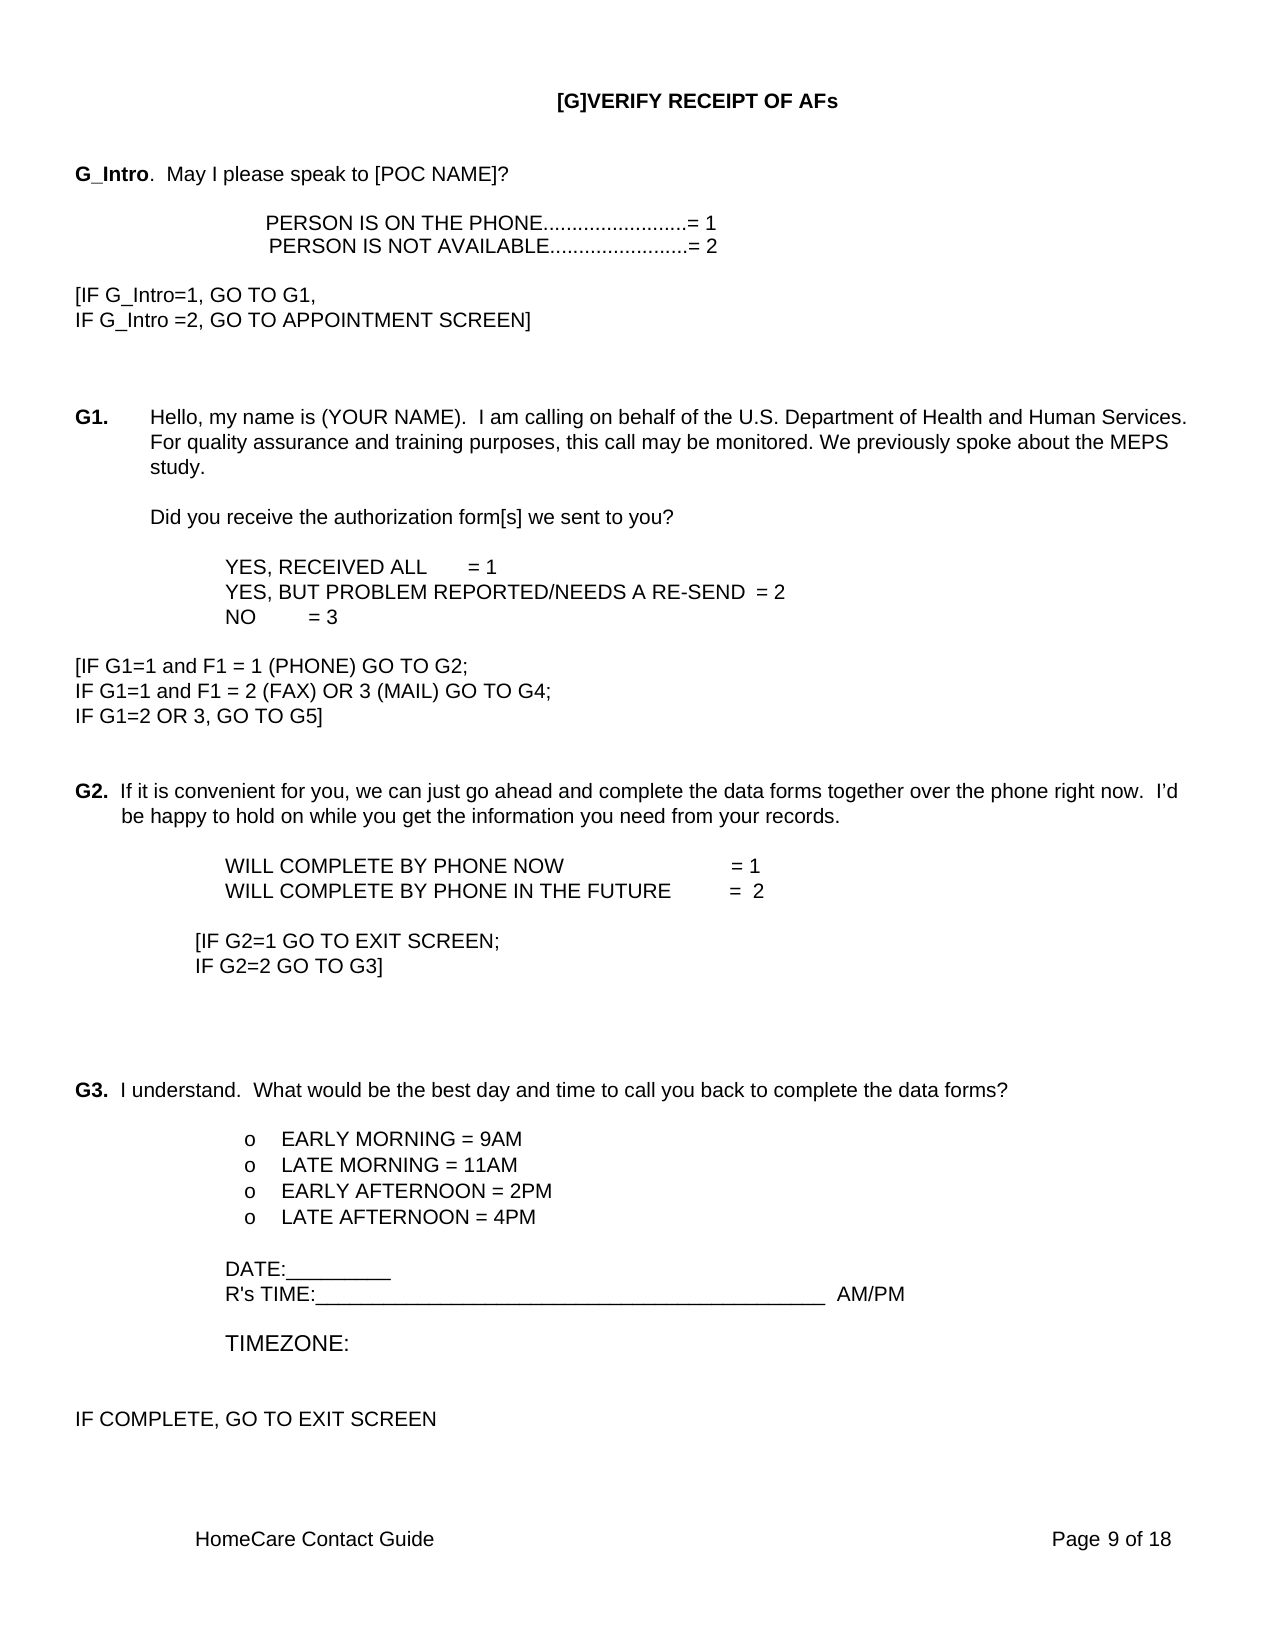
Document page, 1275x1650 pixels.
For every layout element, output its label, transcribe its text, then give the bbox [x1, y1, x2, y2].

list LATE AFTERNOON = 4PM [244, 1204, 1200, 1230]
text IF G_Intro =2, GO TO APPOINTMENT SCREEN] [75, 307, 1221, 332]
text DATE:_________ [225, 1255, 1200, 1280]
list LATE MORNING = 11AM [244, 1153, 1200, 1179]
text PERSON IS NOT AVAILABLE........................= 2 [75, 234, 1200, 258]
text IF G2=2 GO TO G3] [75, 953, 1200, 978]
text WILL COMPLETE BY PHONE NOW = 1 [225, 853, 1200, 878]
list EARLY MORNING = 9AM [244, 1127, 1200, 1153]
text IF G1=2 OR 3, GO TO G5] [75, 703, 1200, 728]
text YES, RECEIVED ALL = 1 [75, 554, 1200, 579]
text NO = 3 [75, 604, 1200, 629]
text [IF G1=1 and F1 = 1 (PHONE) GO TO G2; [75, 653, 1200, 678]
text WILL COMPLETE BY PHONE IN THE FUTURE = 2 [225, 878, 1200, 903]
text [IF G2=1 GO TO EXIT SCREEN; [75, 928, 1200, 953]
text Did you receive the authorization form[s] we sent to you? [75, 504, 1200, 529]
text G1. Hello, my name is (YOUR NAME). I am calling on behalf of the U.S. Department of Health and Human Services. For quality assurance and training purposes, this call may be monitored. We previously spoke about the MEPS study. [75, 404, 1200, 479]
text YES, BUT PROBLEM REPORTED/NEEDS A RE-SEND = 2 [75, 579, 1200, 604]
text [IF G_Intro=1, GO TO G1, [75, 282, 1221, 307]
text G2. If it is convenient for you, we can just go ahead and complete the data forms together over the phone right now. I’d [75, 778, 1200, 803]
text IF COMPLETE, GO TO EXIT SCREEN [75, 1407, 1200, 1431]
text R's TIME: AM/PM [225, 1280, 1200, 1305]
text PERSON IS ON THE PHONE.........................= 1 [75, 210, 1200, 234]
text G_Intro. May I please speak to [POC NAME]? [75, 160, 1200, 185]
list EARLY AFTERNOON = 2PM [244, 1179, 1200, 1204]
text IF G1=1 and F1 = 2 (FAX) OR 3 (MAIL) GO TO G4; [75, 678, 1200, 703]
text TIMEZONE: [225, 1330, 1200, 1357]
text [G]VERIFY RECEIPT OF AFs [75, 75, 1200, 112]
text G3. I understand. What would be the best day and time to call you back to complete the data forms? [75, 1077, 1200, 1102]
text be happy to hold on while you get the information you need from your records. [75, 803, 1200, 828]
